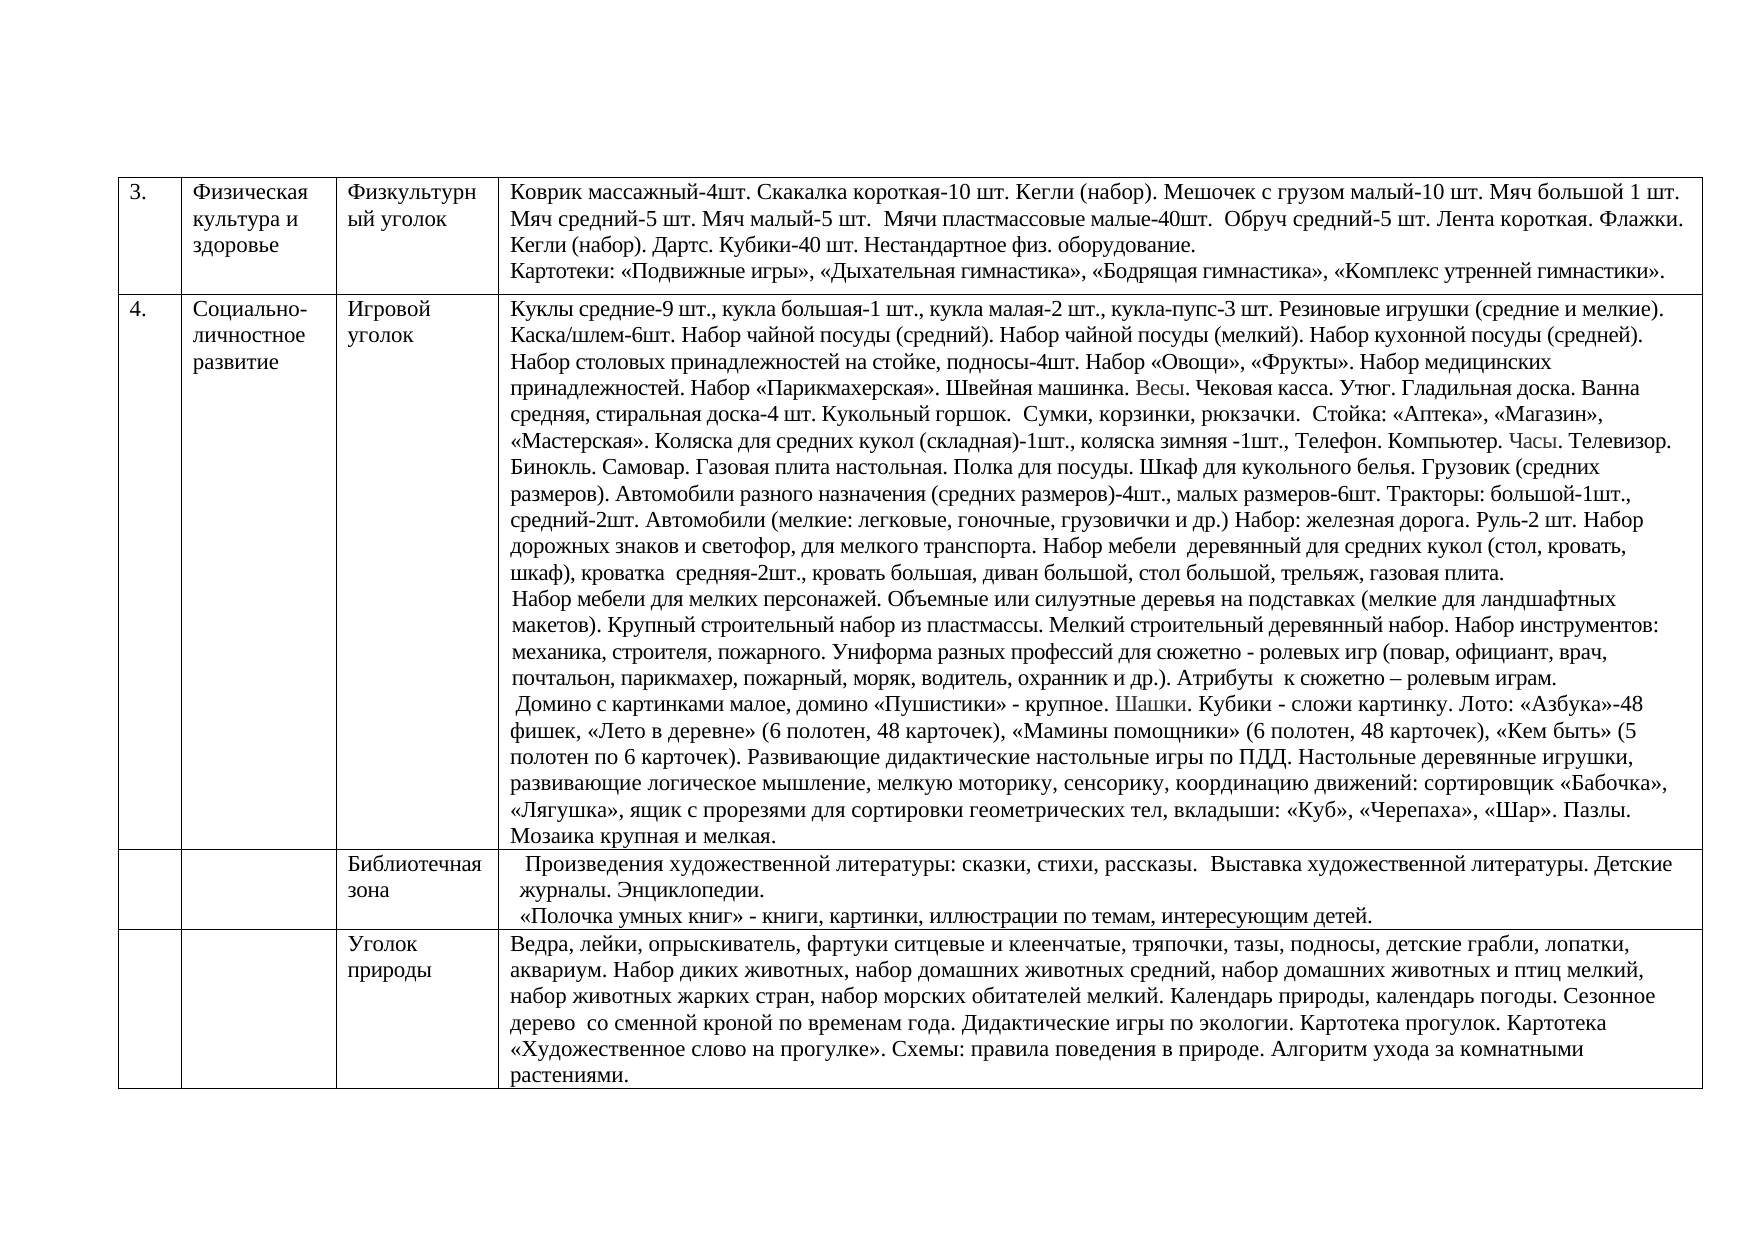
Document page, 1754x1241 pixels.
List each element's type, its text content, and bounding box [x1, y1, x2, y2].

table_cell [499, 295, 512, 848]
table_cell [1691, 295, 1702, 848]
table_cell Физическая культура и здоровье [182, 178, 336, 294]
table_cell Библиотечная зона [337, 850, 498, 929]
table_cell [119, 930, 181, 1088]
table_cell 4. [119, 295, 181, 848]
table_cell Ведра, лейки, опрыскиватель, фартуки ситцевые и клеенчатые, тряпочки, тазы, подносы, детские грабли, лопатки, аквариум. Набор диких животных, набор домашних животных средний, набор домашних животных и птиц мелкий, набор животных жарких стран, набор морских обитателей мелкий. Календарь природы, календарь погоды. Сезонное дерево со сменной кроной по временам года. Дидактические игры по экологии. Картотека прогулок. Картотека «Художественное слово на прогулке». Схемы: правила поведения в природе. Алгоритм ухода за комнатными растениями. [499, 930, 1702, 1088]
table_cell [119, 850, 181, 929]
table_cell Коврик массажный-4шт. Скакалка короткая-10 шт. Кегли (набор). Мешочек с грузом малый-10 шт. Мяч большой 1 шт. Мяч средний-5 шт. Мяч малый-5 шт. Мячи пластмассовые малые-40шт. Обруч средний-5 шт. Лента короткая. Флажки. Кегли (набор). Дартс. Кубики-40 шт. Нестандартное физ. оборудование. Картотеки: «Подвижные игры», «Дыхательная гимнастика», «Бодрящая гимнастика», «Комплекс утренней гимнастики». [499, 178, 1702, 294]
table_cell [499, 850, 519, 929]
table_cell 3. [119, 178, 181, 294]
table_cell Физкультурный уголок [337, 178, 498, 294]
table_cell Уголок природы [337, 930, 498, 1088]
table_cell Игровой уголок [337, 295, 498, 848]
table_cell [182, 930, 336, 1088]
table_cell [182, 850, 336, 929]
table_cell Социально-личностное развитие [182, 295, 336, 848]
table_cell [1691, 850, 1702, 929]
